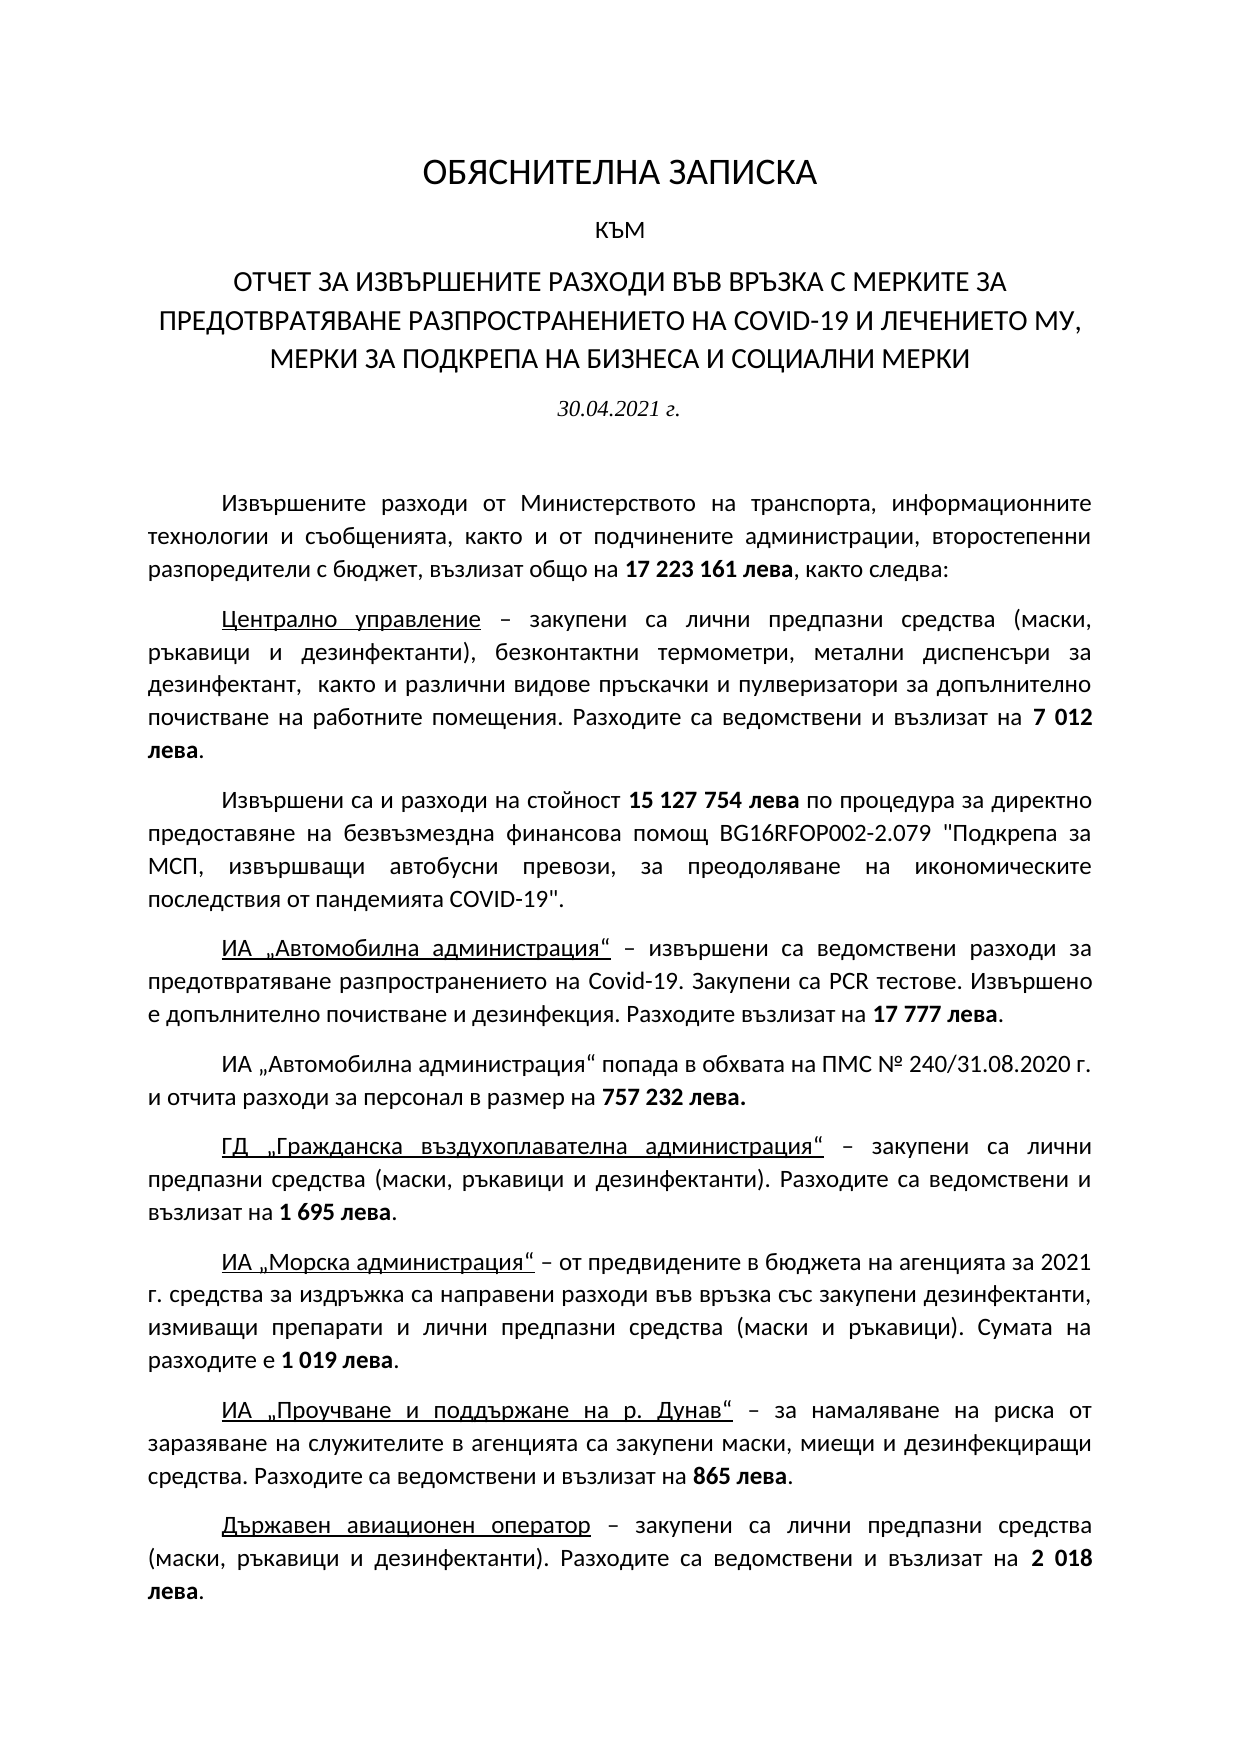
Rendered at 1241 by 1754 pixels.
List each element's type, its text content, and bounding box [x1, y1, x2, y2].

text ОТЧЕТ ЗА ИЗВЪРШЕНИТЕ РАЗХОДИ ВЪВ ВРЪЗКА С МЕРКИТЕ ЗА ПРЕДОТВРАТЯВАНЕ РАЗПРОСТРАНЕНИЕТО НА COVID-19 И ЛЕЧЕНИЕТО МУ, МЕРКИ ЗА ПОДКРЕПА НА БИЗНЕСА И СОЦИАЛНИ МЕРКИ [148, 263, 1093, 376]
text Извършени са и разходи на стойност 15 127 754 лева по процедура за директно предоставяне на безвъзмездна финансова помощ BG16RFOP002-2.079 "Подкрепа за МСП, извършващи автобусни превози, за преодоляване на икономическите последствия от пандемията COVID-19". [148, 784, 1093, 913]
text ИА „Автомобилна администрация“ попада в обхвата на ПМС № 240/31.08.2020 г. и отчита разходи за персонал в размер на 757 232 лева. [148, 1048, 1093, 1111]
text КЪМ [148, 214, 1093, 244]
text ИА „Морска администрация“ – от предвидените в бюджета на агенцията за 2021 г. средства за издръжка са направени разходи във връзка със закупени дезинфектанти, измиващи препарати и лични предпазни средства (маски и ръкавици). Сумата на разходите е 1 019 лева. [148, 1246, 1093, 1375]
text ИА „Проучване и поддържане на р. Дунав“ – за намаляване на риска от заразяване на служителите в агенцията са закупени маски, миещи и дезинфекциращи средства. Разходите са ведомствени и възлизат на 865 лева. [148, 1394, 1093, 1490]
text 30.04.2021 г. [148, 395, 1093, 422]
text Централно управление – закупени са лични предпазни средства (маски, ръкавици и дезинфектанти), безконтактни термометри, метални диспенсъри за дезинфектант, както и различни видове пръскачки и пулверизатори за допълнително почистване на работните помещения. Разходите са ведомствени и възлизат на 7 012 лева. [148, 603, 1093, 765]
text ОБЯСНИТЕЛНА ЗАПИСКА [148, 148, 1093, 193]
text ГД „Гражданска въздухоплавателна администрация“ – закупени са лични предпазни средства (маски, ръкавици и дезинфектанти). Разходите са ведомствени и възлизат на 1 695 лева. [148, 1130, 1093, 1227]
text ИА „Автомобилна администрация“ – извършени са ведомствени разходи за предотвратяване разпространението на Covid-19. Закупени са PCR тестове. Извършено е допълнително почистване и дезинфекция. Разходите възлизат на 17 777 лева. [148, 932, 1093, 1029]
text Държавен авиационен оператор – закупени са лични предпазни средства (маски, ръкавици и дезинфектанти). Разходите са ведомствени и възлизат на 2 018 лева. [148, 1509, 1093, 1606]
text Извършените разходи от Министерството на транспорта, информационните технологии и съобщенията, както и от подчинените администрации, второстепенни разпоредители с бюджет, възлизат общо на 17 223 161 лева, както следва: [148, 487, 1093, 584]
